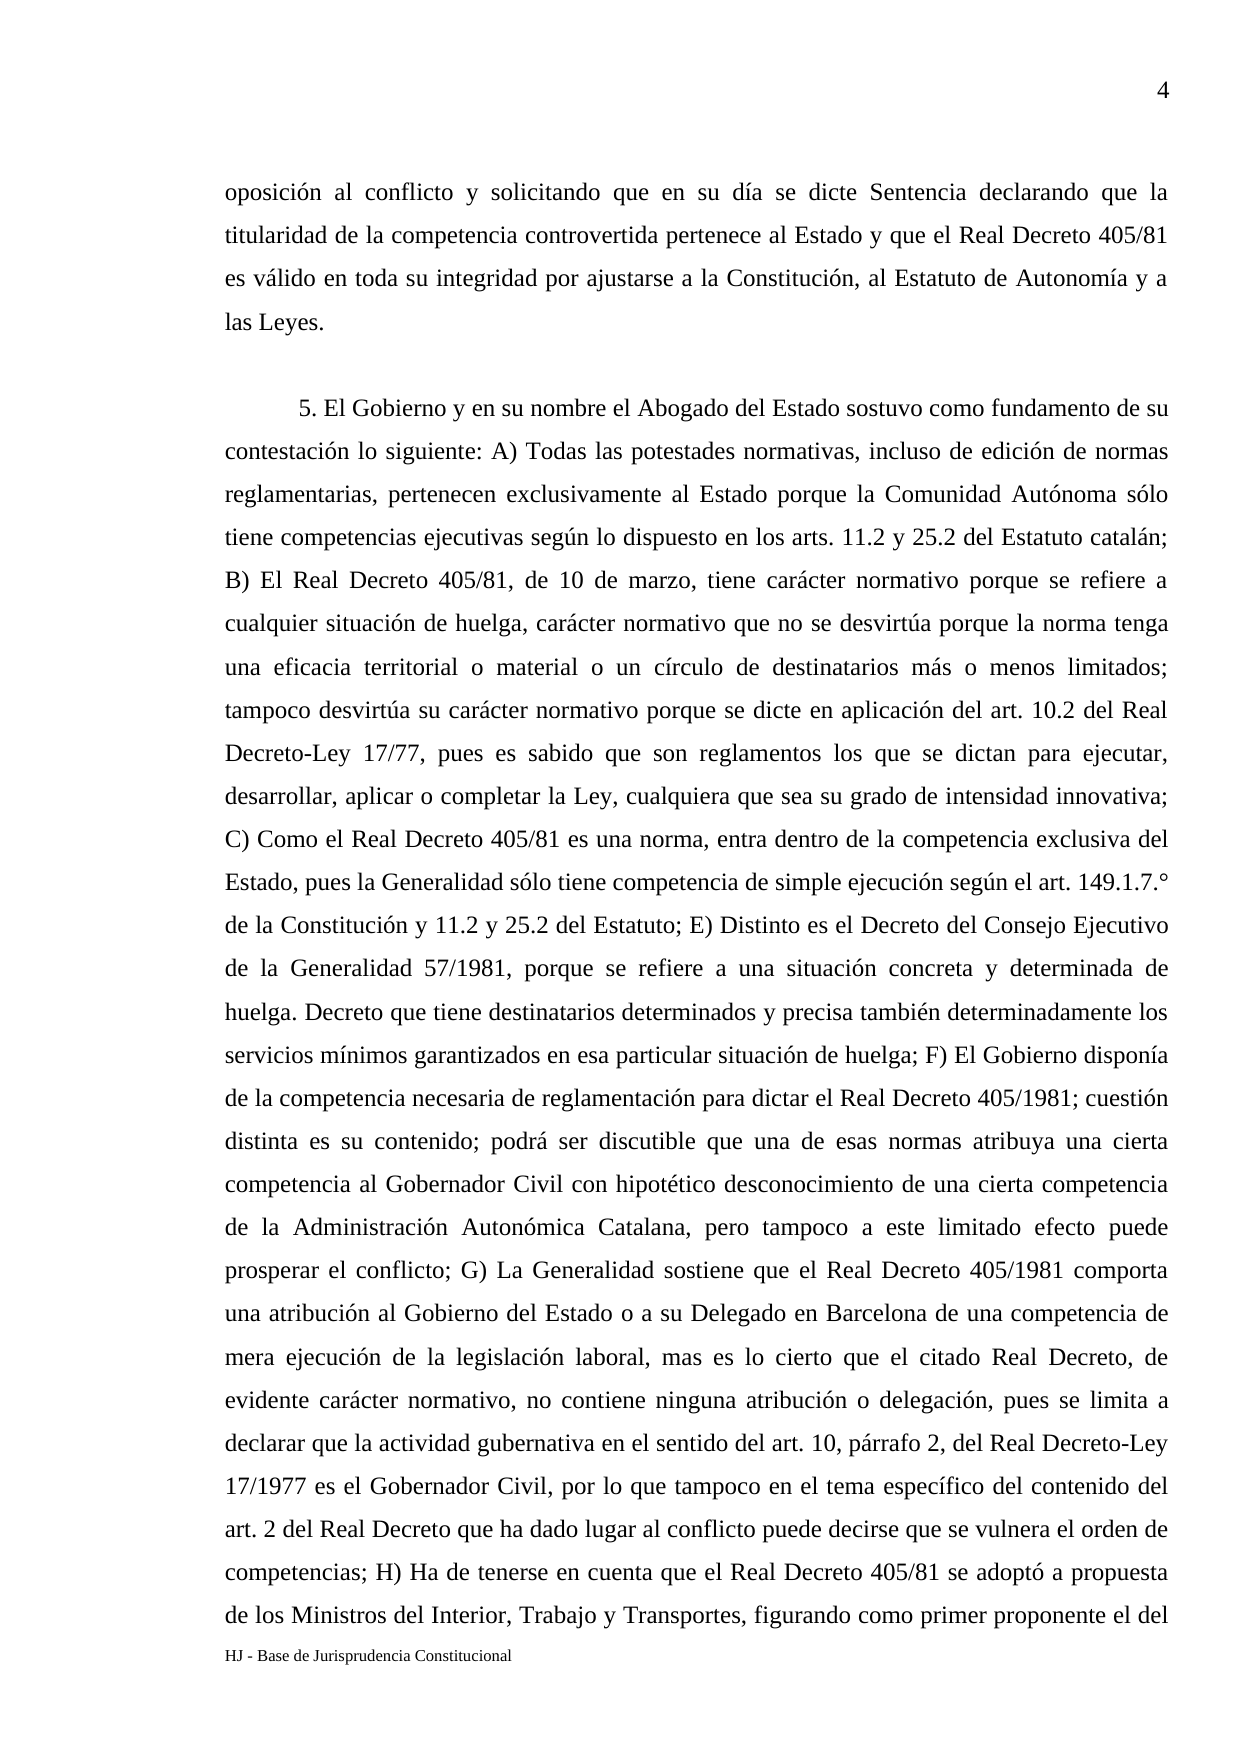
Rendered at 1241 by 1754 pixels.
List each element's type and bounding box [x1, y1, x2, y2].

text [224, 177, 1169, 335]
text [224, 393, 1169, 1629]
